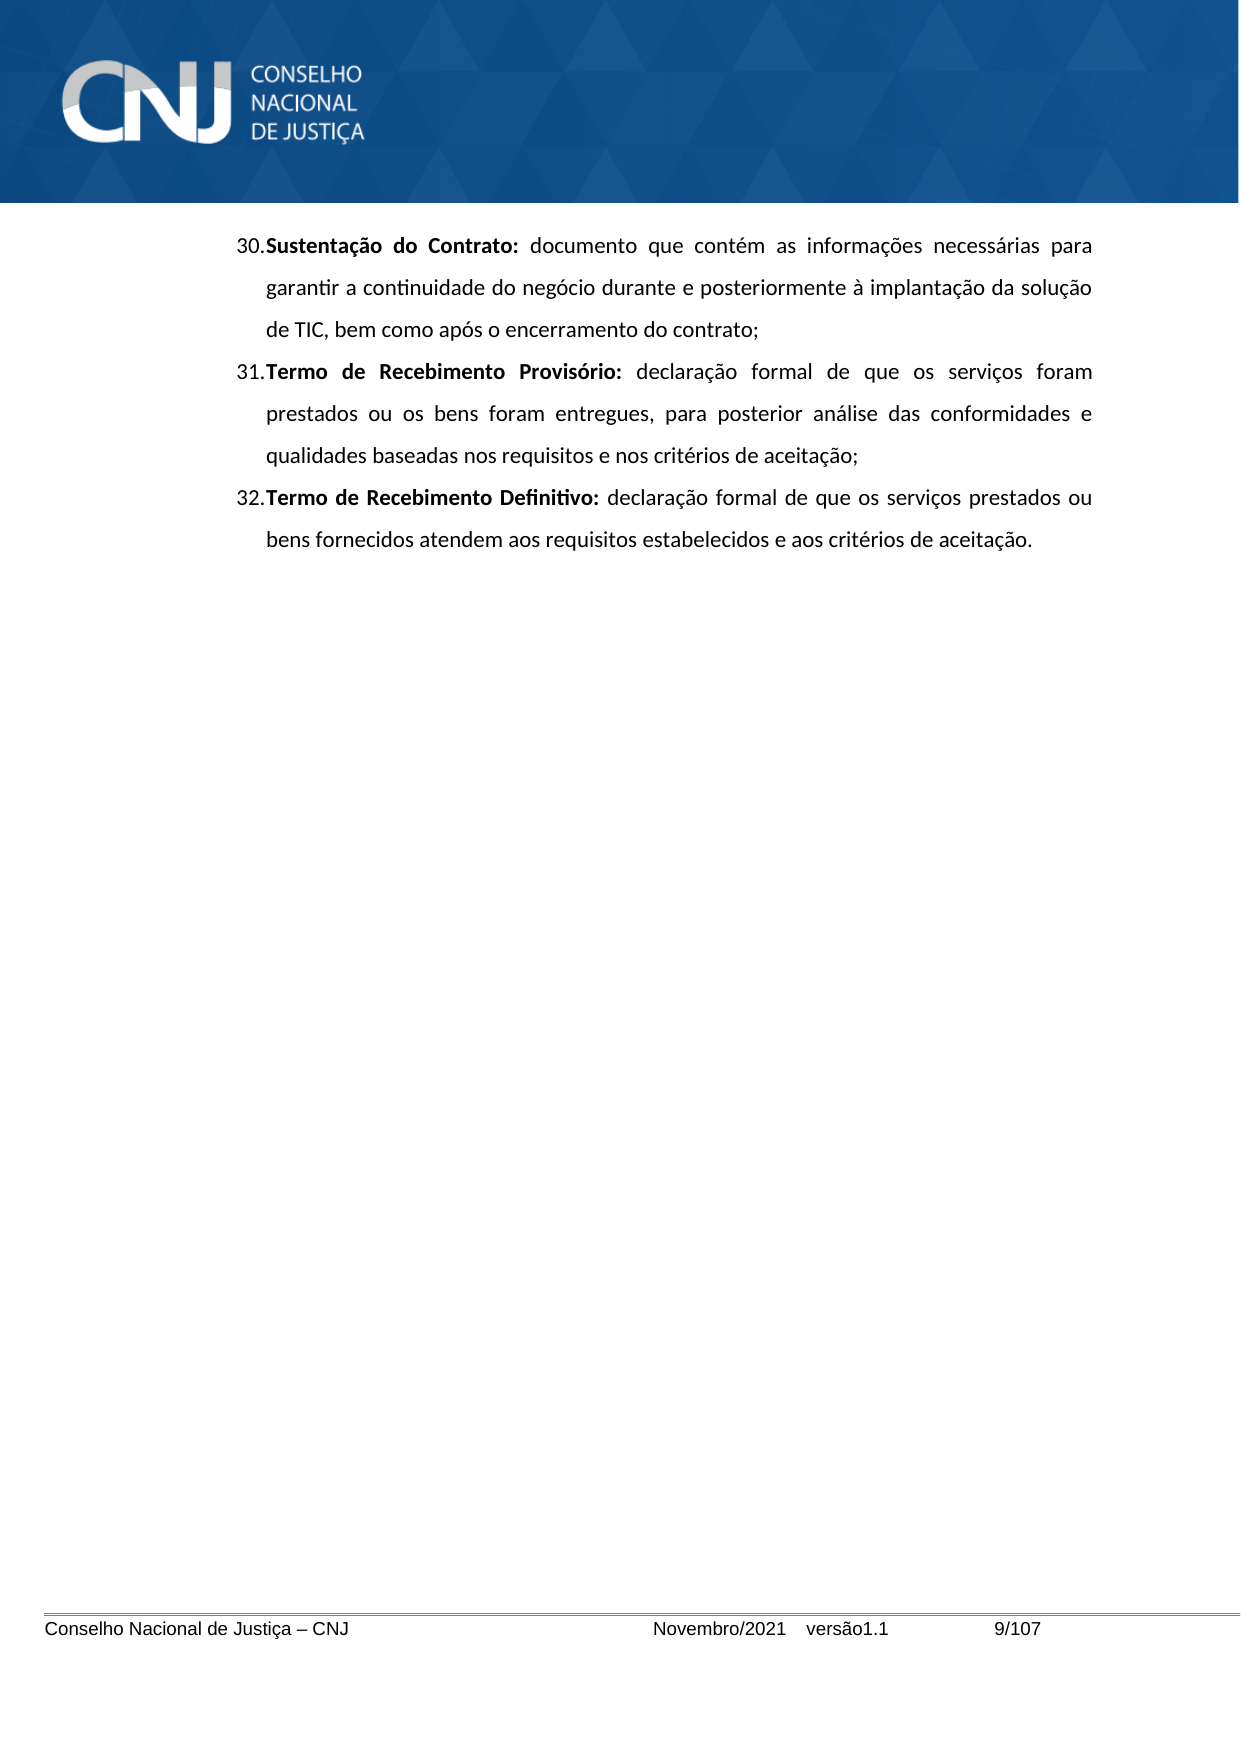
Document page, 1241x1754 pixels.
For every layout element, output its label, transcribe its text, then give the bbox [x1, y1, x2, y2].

list Termo de Recebimento Provisório: declaração formal de que os serviços foram prestados ou os bens foram entregues, para posterior análise das conformidades e qualidades baseadas nos requisitos e nos critérios de aceitação; [236, 357, 1093, 469]
picture [0, 0, 1239, 203]
list Termo de Recebimento Definitivo: declaração formal de que os serviços prestados ou bens fornecidos atendem aos requisitos estabelecidos e aos critérios de aceitação. [236, 483, 1093, 553]
list Sustentação do Contrato: documento que contém as informações necessárias para garantir a continuidade do negócio durante e posteriormente à implantação da solução de TIC, bem como após o encerramento do contrato; [236, 231, 1093, 343]
